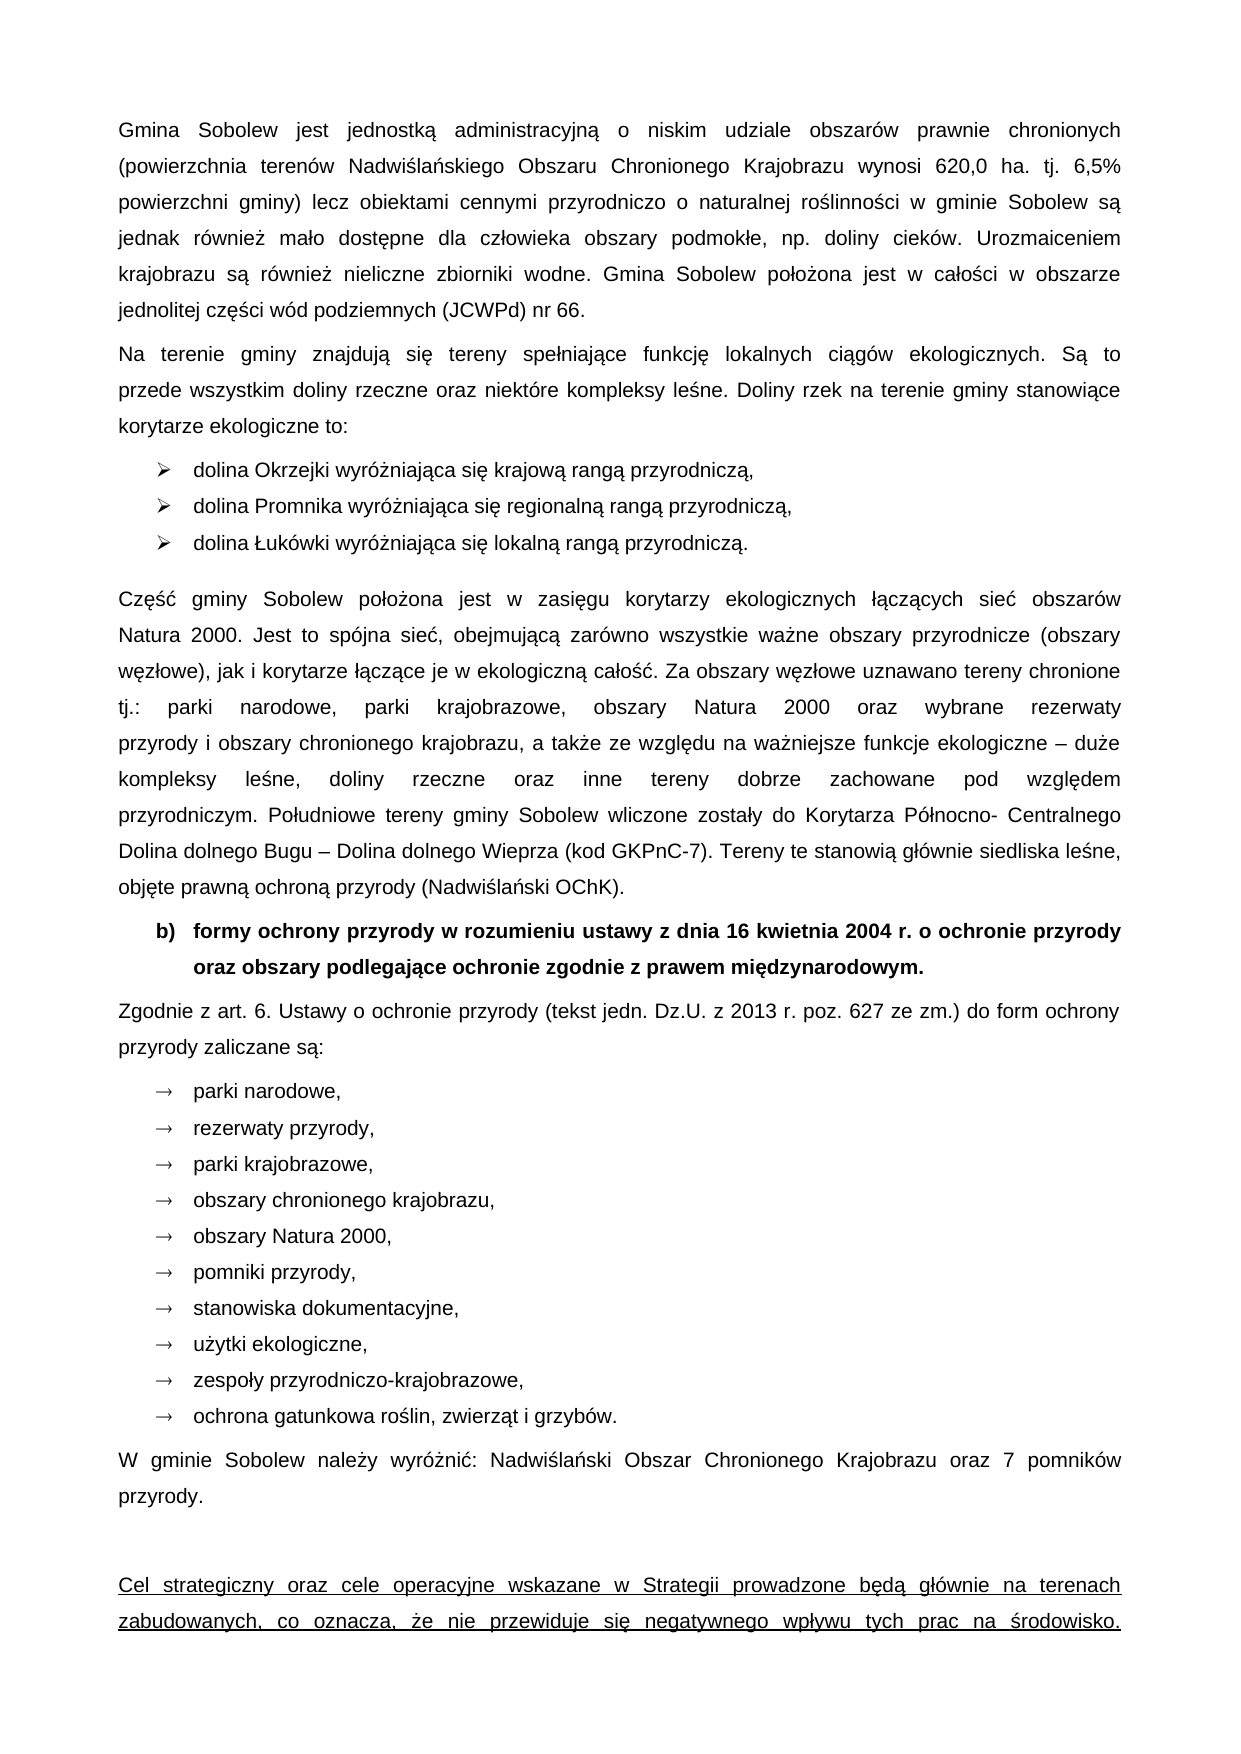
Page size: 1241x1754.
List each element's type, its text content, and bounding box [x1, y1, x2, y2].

list ochrona gatunkowa roślin, zwierząt i grzybów. [156, 1404, 1122, 1428]
text W gminie Sobolew należy wyróżnić: Nadwiślański Obszar Chronionego Krajobrazu oraz 7 pomników przyrody. [118, 1448, 1122, 1508]
text Gmina Sobolew jest jednostką administracyjną o niskim udziale obszarów prawnie chronionych (powierzchnia terenów Nadwiślańskiego Obszaru Chronionego Krajobrazu wynosi 620,0 ha. tj. 6,5% powierzchni gminy) lecz obiektami cennymi przyrodniczo o naturalnej roślinności w gminie Sobolew są jednak również mało dostępne dla człowieka obszary podmokłe, np. doliny cieków. Urozmaiceniem krajobrazu są również nieliczne zbiorniki wodne. Gmina Sobolew położona jest w całości w obszarze jednolitej części wód podziemnych (JCWPd) nr 66. [118, 118, 1122, 322]
list parki krajobrazowe, [156, 1151, 1122, 1176]
list obszary Natura 2000, [156, 1223, 1122, 1248]
list obszary chronionego krajobrazu, [156, 1187, 1122, 1212]
list rezerwaty przyrody, [156, 1115, 1122, 1139]
text Zgodnie z art. 6. Ustawy o ochronie przyrody (tekst jedn. Dz.U. z 2013 r. poz. 627 ze zm.) do form ochrony przyrody zaliczane są: [118, 999, 1122, 1059]
list parki narodowe, [156, 1079, 1122, 1103]
list stanowiska dokumentacyjne, [156, 1296, 1122, 1320]
text Część gminy Sobolew położona jest w zasięgu korytarzy ekologicznych łączących sieć obszarów Natura 2000. Jest to spójna sieć, obejmującą zarówno wszystkie ważne obszary przyrodnicze (obszary węzłowe), jak i korytarze łączące je w ekologiczną całość. Za obszary węzłowe uznawano tereny chronione tj.: parki narodowe, parki krajobrazowe, obszary Natura 2000 oraz wybrane rezerwaty przyrody i obszary chronionego krajobrazu, a także ze względu na ważniejsze funkcje ekologiczne – duże kompleksy leśne, doliny rzeczne oraz inne tereny dobrze zachowane pod względem przyrodniczym. Południowe tereny gminy Sobolew wliczone zostały do Korytarza Północno- Centralnego Dolina dolnego Bugu – Dolina dolnego Wieprza (kod GKPnC-7). Tereny te stanowią głównie siedliska leśne, objęte prawną ochroną przyrody (Nadwiślański OChK). [118, 587, 1122, 899]
list dolina Łukówki wyróżniająca się lokalną rangą przyrodniczą. [156, 530, 1122, 554]
list dolina Okrzejki wyróżniająca się krajową rangą przyrodniczą, [156, 458, 1122, 482]
list pomniki przyrody, [156, 1259, 1122, 1284]
list dolina Promnika wyróżniająca się regionalną rangą przyrodniczą, [156, 494, 1122, 518]
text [118, 1595, 1122, 1632]
list formy ochrony przyrody w rozumieniu ustawy z dnia 16 kwietnia 2004 r. o ochronie przyrody oraz obszary podlegające ochronie zgodnie z prawem międzynarodowym. [156, 919, 1122, 979]
list zespoły przyrodniczo-krajobrazowe, [156, 1368, 1122, 1392]
list użytki ekologiczne, [156, 1332, 1122, 1356]
text Na terenie gminy znajdują się tereny spełniające funkcję lokalnych ciągów ekologicznych. Są to przede wszystkim doliny rzeczne oraz niektóre kompleksy leśne. Doliny rzek na terenie gminy stanowiące korytarze ekologiczne to: [118, 342, 1122, 438]
